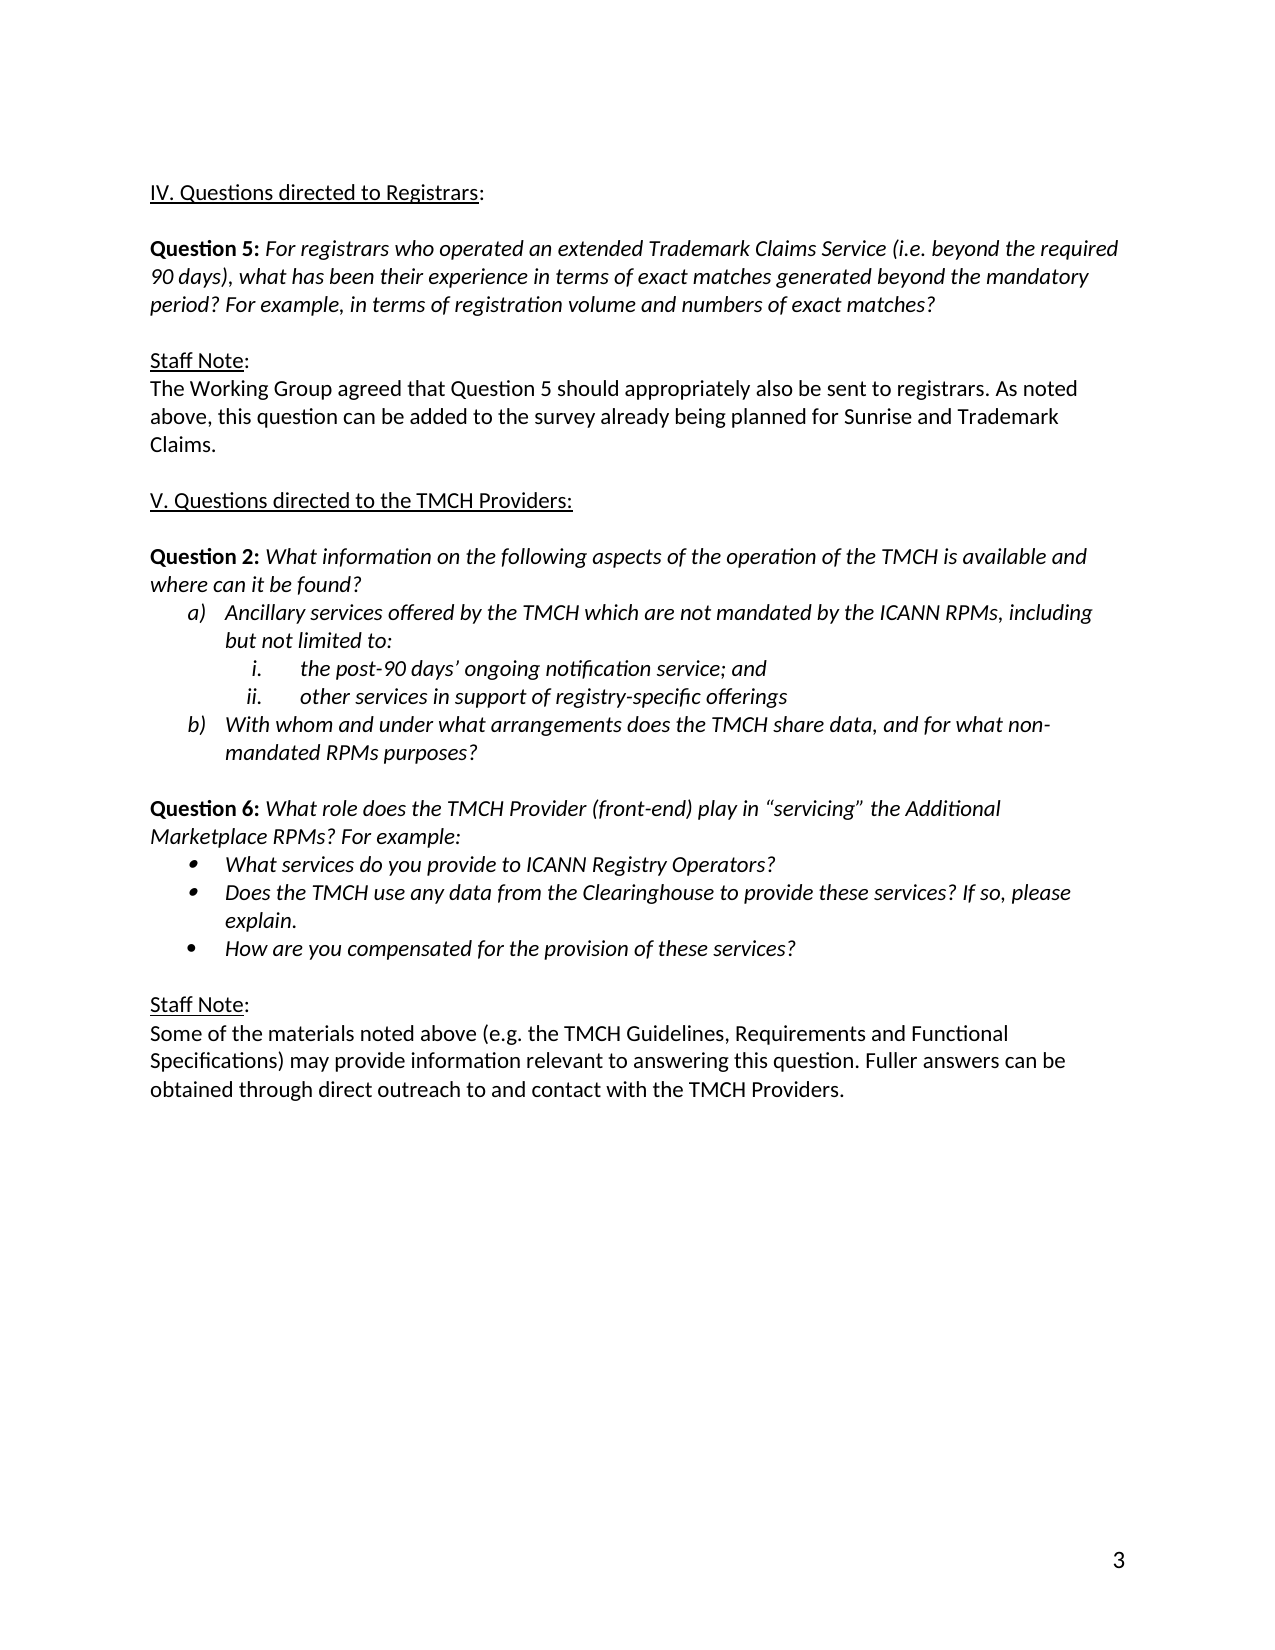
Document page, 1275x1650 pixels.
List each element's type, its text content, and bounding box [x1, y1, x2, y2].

text Question 6: What role does the TMCH Provider (front-end) play in “servicing” the Additional Marketplace RPMs? For example: [150, 794, 1125, 851]
text IV. Questions directed to Registrars: [150, 178, 1125, 206]
list How are you compensated for the provision of these services? [187, 934, 1125, 963]
text V. Questions directed to the TMCH Providers: [150, 486, 1125, 514]
text Question 5: For registrars who operated an extended Trademark Claims Service (i.e. beyond the required 90 days), what has been their experience in terms of exact matches generated beyond the mandatory period? For example, in terms of registration volume and numbers of exact matches? [150, 234, 1125, 318]
text Question 2: What information on the following aspects of the operation of the TMCH is available and where can it be found? [150, 542, 1125, 598]
list Ancillary services offered by the TMCH which are not mandated by the ICANN RPMs, including but not limited to: [187, 598, 1125, 654]
list the post-90 days’ ongoing notification service; and [262, 654, 1125, 682]
text Some of the materials noted above (e.g. the TMCH Guidelines, Requirements and Functional Specifications) may provide information relevant to answering this question. Fuller answers can be obtained through direct outreach to and contact with the TMCH Providers. [150, 1019, 1125, 1103]
text Staff Note: [150, 991, 1125, 1019]
list What services do you provide to ICANN Registry Operators? [187, 851, 1125, 878]
text Staff Note: [150, 346, 1125, 374]
text The Working Group agreed that Question 5 should appropriately also be sent to registrars. As noted above, this question can be added to the survey already being planned for Sunrise and Trademark Claims. [150, 374, 1125, 458]
list other services in support of registry-specific offerings [262, 682, 1125, 710]
list With whom and under what arrangements does the TMCH share data, and for what non-mandated RPMs purposes? [187, 710, 1125, 766]
list Does the TMCH use any data from the Clearinghouse to provide these services? If so, please explain. [187, 878, 1125, 934]
